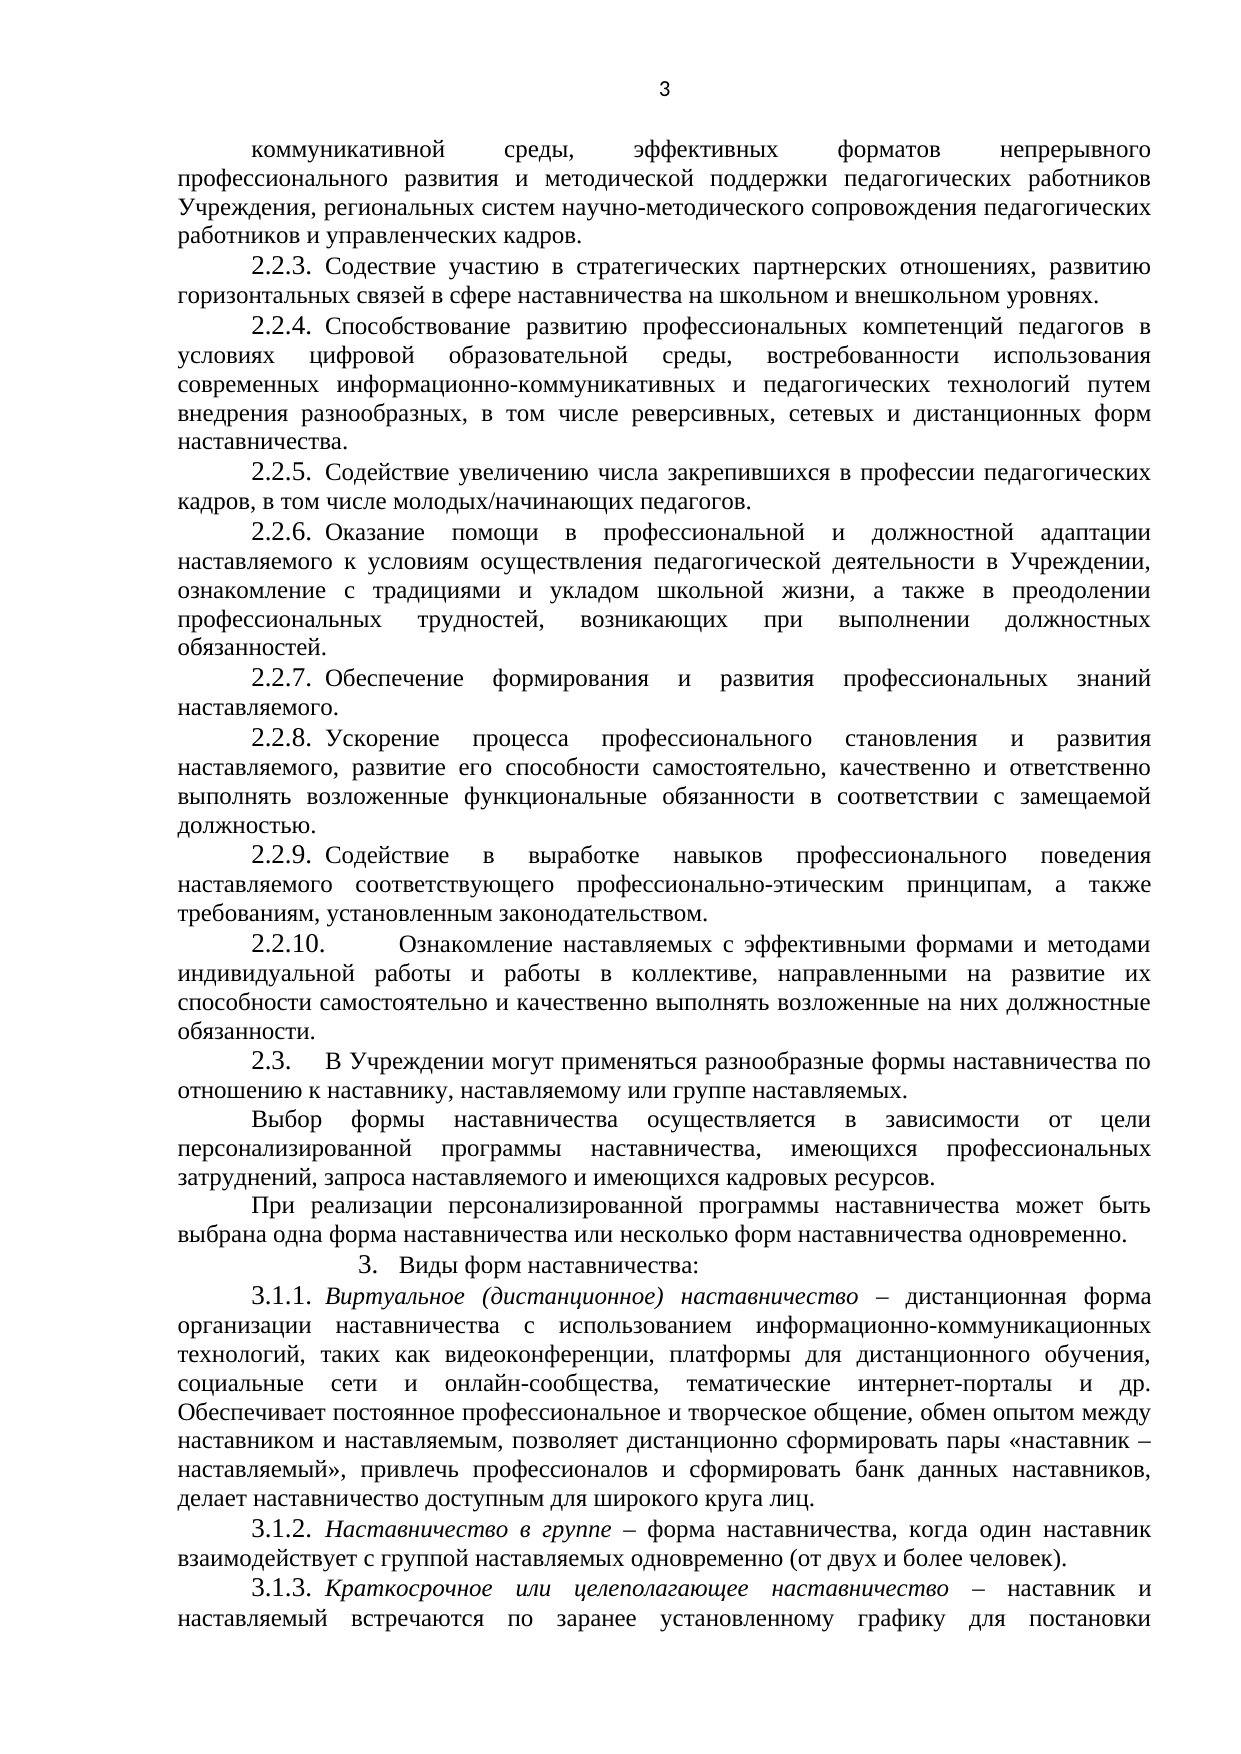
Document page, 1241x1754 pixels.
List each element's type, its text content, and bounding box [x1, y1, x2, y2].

text Выбор формы наставничества осуществляется в зависимости от цели персонализированной программы наставничества, имеющихся профессиональных затруднений, запроса наставляемого и имеющихся кадровых ресурсов. [177, 1104, 1152, 1191]
list Содействие увеличению числа закрепившихся в профессии педагогических кадров, в том числе молодых/начинающих педагогов. [177, 455, 1152, 515]
list Оказание помощи в профессиональной и должностной адаптации наставляемого к условиям осуществления педагогической деятельности в Учреждении, ознакомление с традициями и укладом школьной жизни, а также в преодолении профессиональных трудностей, возникающих при выполнении должностных обязанностей. [177, 515, 1152, 661]
text При реализации персонализированной программы наставничества может быть выбрана одна форма наставничества или несколько форм наставничества одновременно. [177, 1191, 1152, 1248]
list Наставничество в группе – форма наставничества, когда один наставник взаимодействует с группой наставляемых одновременно (от двух и более человек). [177, 1512, 1152, 1572]
list Способствование развитию профессиональных компетенций педагогов в условиях цифровой образовательной среды, востребованности использования современных информационно-коммуникативных и педагогических технологий путем внедрения разнообразных, в том числе реверсивных, сетевых и дистанционных форм наставничества. [177, 309, 1152, 455]
list Обеспечение формирования и развития профессиональных знаний наставляемого. [177, 661, 1152, 721]
list Содествие участию в стратегических партнерских отношениях, развитию горизонтальных связей в сфере наставничества на школьном и внешкольном уровнях. [177, 249, 1152, 309]
list Виртуальное (дистанционное) наставничество – дистанционная форма организации наставничества с использованием информационно-коммуникационных технологий, таких как видеоконференции, платформы для дистанционного обучения, социальные сети и онлайн-сообщества, тематические интернет-порталы и др. Обеспечивает постоянное профессиональное и творческое общение, обмен опытом между наставником и наставляемым, позволяет дистанционно сформировать пары «наставник – наставляемый», привлечь профессионалов и сформировать банк данных наставников, делает наставничество доступным для широкого круга лиц. [177, 1279, 1152, 1512]
list В Учреждении могут применяться разнообразные формы наставничества по отношению к наставнику, наставляемому или группе наставляемых. [177, 1044, 1152, 1104]
list Ознакомление наставляемых с эффективными формами и методами индивидуальной работы и работы в коллективе, направленными на развитие их способности самостоятельно и качественно выполнять возложенные на них должностные обязанности. [177, 927, 1152, 1044]
list Ускорение процесса профессионального становления и развития наставляемого, развитие его способности самостоятельно, качественно и ответственно выполнять возложенные функциональные обязанности в соответствии с замещаемой должностью. [177, 721, 1152, 838]
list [177, 1572, 1152, 1631]
list Содействие в выработке навыков профессионального поведения наставляемого соответствующего профессионально-этическим принципам, а также требованиям, установленным законодательством. [177, 838, 1152, 927]
text коммуникативной среды, эффективных форматов непрерывного профессионального развития и методической поддержки педагогических работников Учреждения, региональных систем научно-методического сопровождения педагогических работников и управленческих кадров. [177, 134, 1152, 249]
list Виды форм наставничества: [358, 1248, 1152, 1279]
